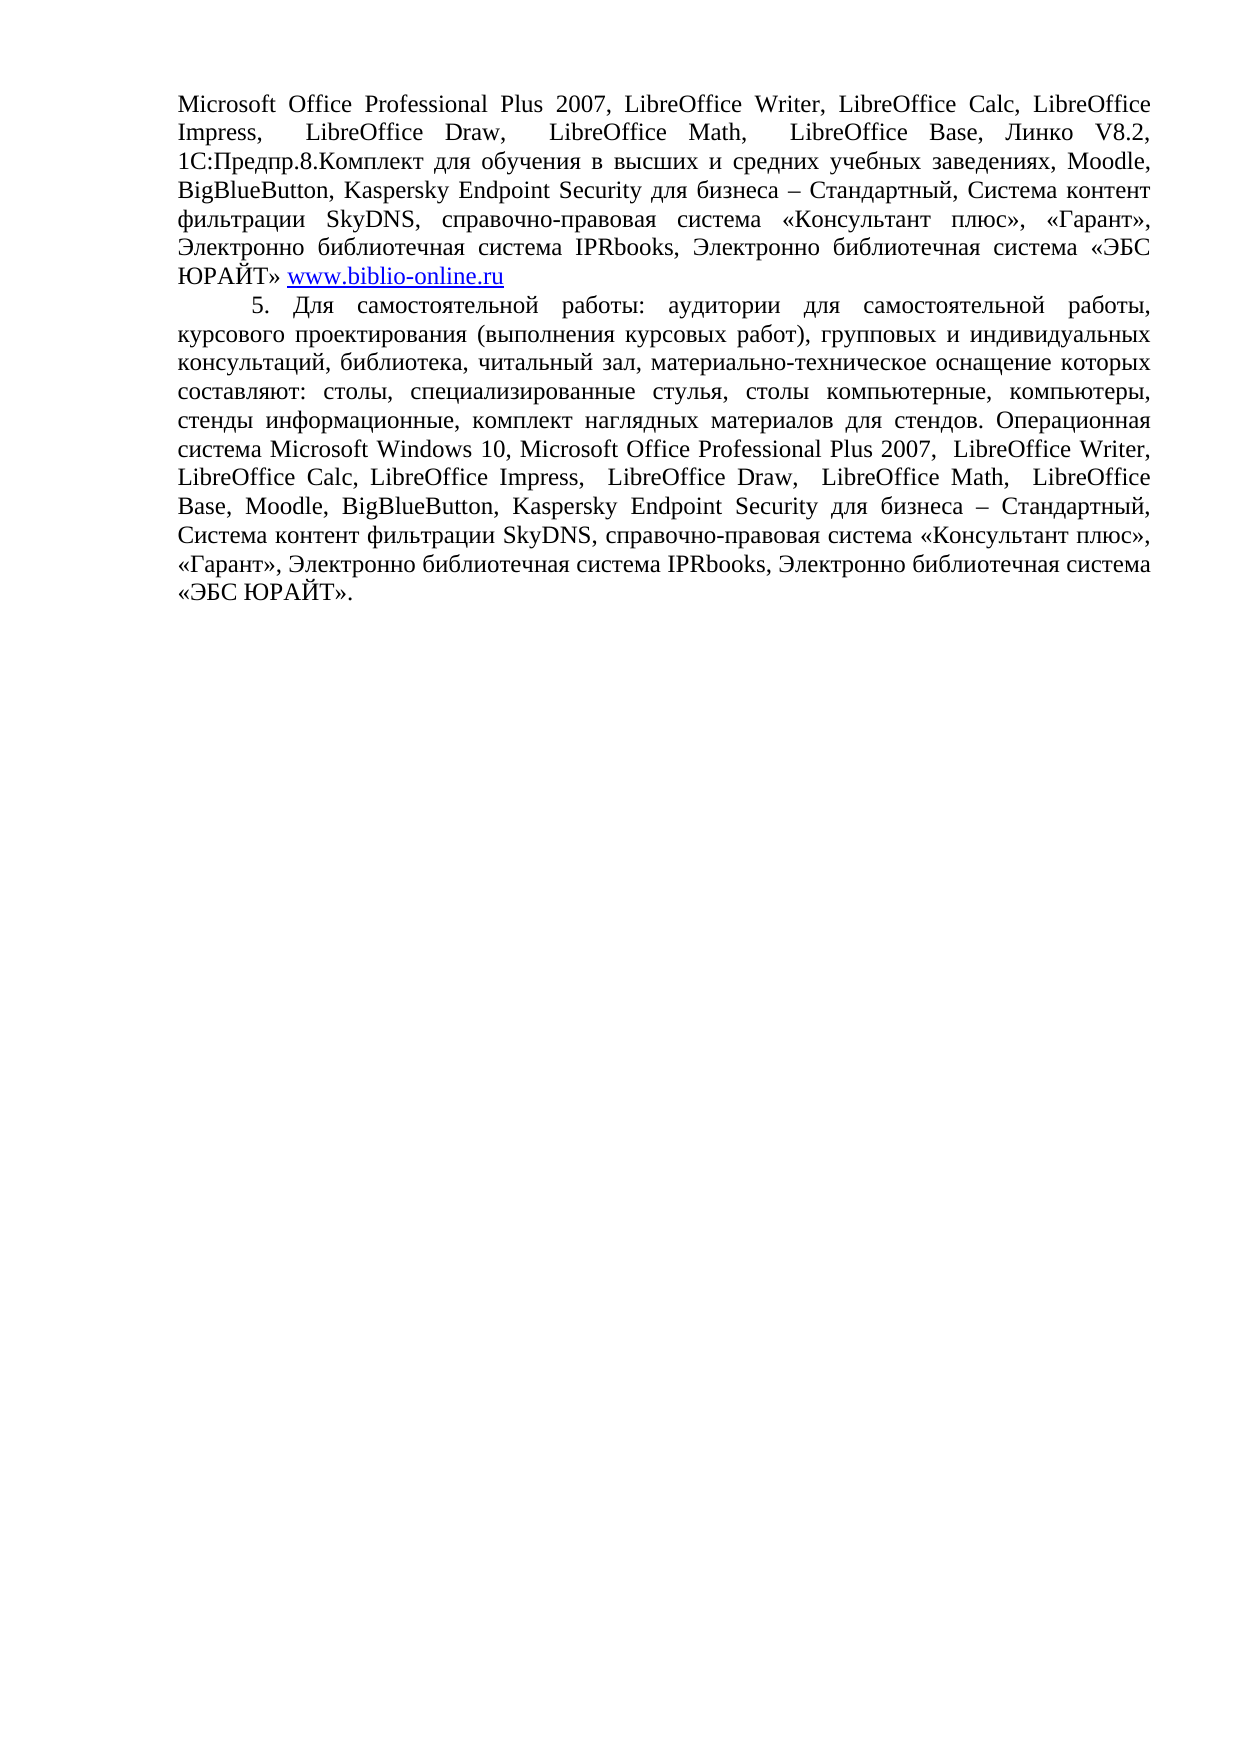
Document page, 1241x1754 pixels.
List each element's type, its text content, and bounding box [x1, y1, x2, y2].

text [177, 89, 1152, 290]
text 5. Для самостоятельной работы: аудитории для самостоятельной работы, курсового проектирования (выполнения курсовых работ), групповых и индивидуальных консультаций, библиотека, читальный зал, материально-техническое оснащение которых составляют: столы, специализированные стулья, столы компьютерные, компьютеры, стенды информационные, комплект наглядных материалов для стендов. Операционная система Microsoft Windows 10, Microsoft Office Professional Plus 2007, LibreOffice Writer, LibreOffice Calc, LibreOffice Impress, LibreOffice Draw, LibreOffice Math, LibreOffice Base, Moodle, BigBlueButton, Kaspersky Endpoint Security для бизнеса – Стандартный, Система контент фильтрации SkyDNS, справочно-правовая система «Консультант плюс», «Гарант», Электронно библиотечная система IPRbooks, Электронно библиотечная система «ЭБС ЮРАЙТ». [177, 290, 1152, 606]
